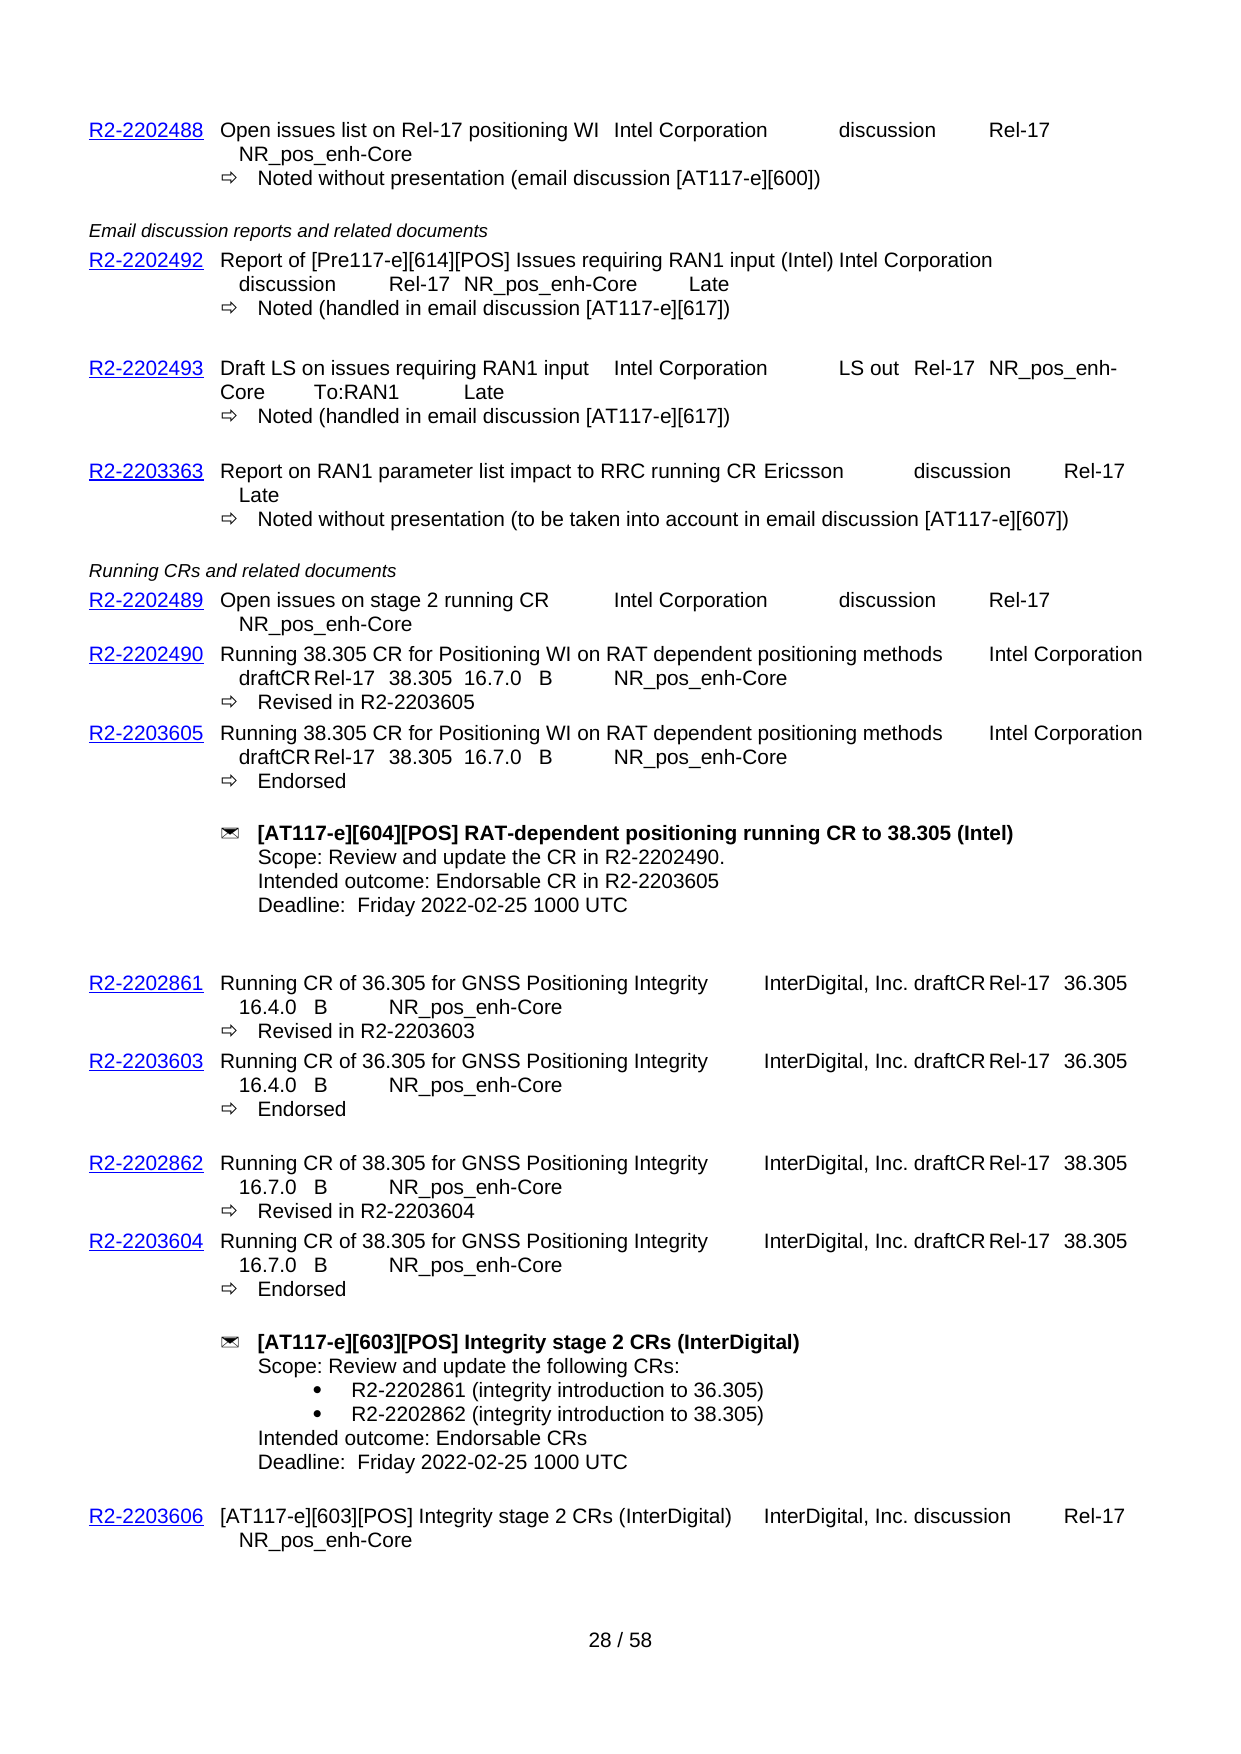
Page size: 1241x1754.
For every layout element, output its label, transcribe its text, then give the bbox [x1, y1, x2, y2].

text Intended outcome: Endorsable CRs [220, 1426, 1152, 1449]
list R2-2202862 (integrity introduction to 38.305) [314, 1402, 1152, 1426]
text Intended outcome: Endorsable CR in R2-2203605 [220, 869, 1152, 893]
text Deadline: Friday 2022-02-25 1000 UTC [220, 893, 1152, 917]
list Noted (handled in email discussion [AT117-e][617]) [220, 296, 1152, 320]
text Scope: Review and update the following CRs: [220, 1353, 1152, 1377]
title R2-2202492 Report of [Pre117-e][614][POS] Issues requiring RAN1 input (Intel) Intel Corporation discussion Rel-17 NR_pos_enh-Core Late [89, 248, 1152, 296]
title R2-2203605 Running 38.305 CR for Positioning WI on RAT dependent positioning methods Intel Corporation draftCR Rel-17 38.305 16.7.0 B NR_pos_enh-Core [89, 721, 1152, 768]
list Revised in R2-2203604 [220, 1199, 1152, 1223]
text Scope: Review and update the CR in R2-2202490. [220, 845, 1152, 869]
title R2-2202493 Draft LS on issues requiring RAN1 input Intel Corporation LS out Rel-17 NR_pos_enh-Core To:RAN1 Late [89, 356, 1152, 404]
title R2-2202488 Open issues list on Rel-17 positioning WI Intel Corporation discussion Rel-17 NR_pos_enh-Core [89, 118, 1152, 166]
title R2-2202489 Open issues on stage 2 running CR Intel Corporation discussion Rel-17 NR_pos_enh-Core [89, 588, 1152, 636]
list Endorsed [220, 768, 1152, 792]
list R2-2202861 (integrity introduction to 36.305) [314, 1377, 1152, 1402]
list Endorsed [220, 1277, 1152, 1301]
list Revised in R2-2203605 [220, 690, 1152, 714]
text [AT117-e][604][POS] RAT-dependent positioning running CR to 38.305 (Intel) [220, 821, 1152, 845]
title R2-2203606 [AT117-e][603][POS] Integrity stage 2 CRs (InterDigital) InterDigital, Inc. discussion Rel-17 NR_pos_enh-Core [89, 1504, 1152, 1552]
title R2-2203604 Running CR of 38.305 for GNSS Positioning Integrity InterDigital, Inc. draftCR Rel-17 38.305 16.7.0 B NR_pos_enh-Core [89, 1229, 1152, 1277]
list Endorsed [220, 1097, 1152, 1121]
title R2-2202861 Running CR of 36.305 for GNSS Positioning Integrity InterDigital, Inc. draftCR Rel-17 36.305 16.4.0 B NR_pos_enh-Core [89, 971, 1152, 1019]
text [AT117-e][603][POS] Integrity stage 2 CRs (InterDigital) [220, 1329, 1152, 1353]
title R2-2203363 Report on RAN1 parameter list impact to RRC running CR Ericsson discussion Rel-17 Late [89, 458, 1152, 506]
text Running CRs and related documents [89, 560, 1152, 582]
title R2-2202490 Running 38.305 CR for Positioning WI on RAT dependent positioning methods Intel Corporation draftCR Rel-17 38.305 16.7.0 B NR_pos_enh-Core [89, 642, 1152, 690]
title R2-2202862 Running CR of 38.305 for GNSS Positioning Integrity InterDigital, Inc. draftCR Rel-17 38.305 16.7.0 B NR_pos_enh-Core [89, 1151, 1152, 1199]
text Email discussion reports and related documents [89, 220, 1152, 242]
text Deadline: Friday 2022-02-25 1000 UTC [220, 1449, 1152, 1473]
list Noted (handled in email discussion [AT117-e][617]) [220, 404, 1152, 428]
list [220, 166, 1152, 190]
list Revised in R2-2203603 [220, 1019, 1152, 1043]
title R2-2203603 Running CR of 36.305 for GNSS Positioning Integrity InterDigital, Inc. draftCR Rel-17 36.305 16.4.0 B NR_pos_enh-Core [89, 1049, 1152, 1097]
list Noted without presentation (to be taken into account in email discussion [AT117-e][607]) [220, 506, 1152, 530]
